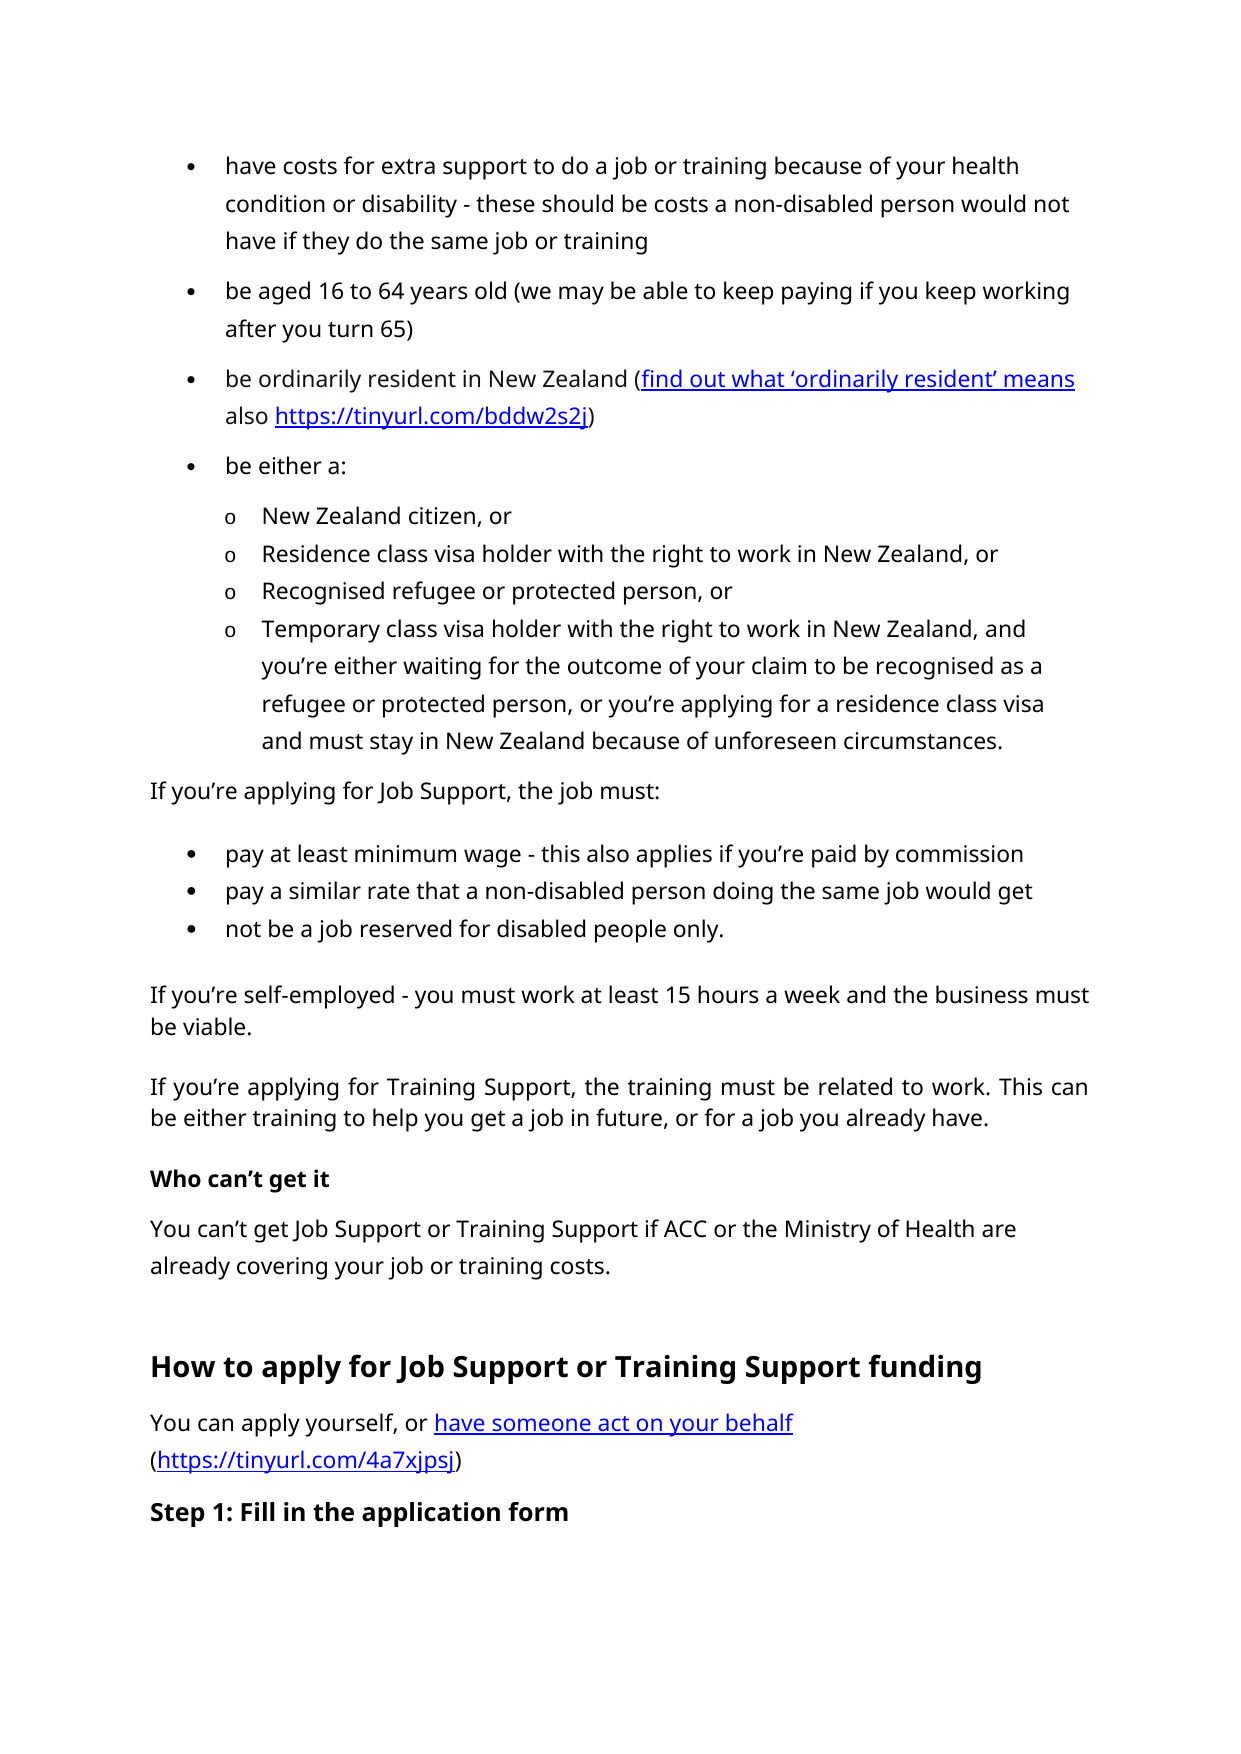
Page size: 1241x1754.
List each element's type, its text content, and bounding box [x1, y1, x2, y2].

list be aged 16 to 64 years old (we may be able to keep paying if you keep working after you turn 65) [187, 275, 1090, 344]
list pay a similar rate that a non-disabled person doing the same job would get [187, 875, 1090, 906]
text You can apply yourself, or have someone act on your behalf (https://tinyurl.com/4a7xjpsj) [150, 1407, 1090, 1475]
subtitle How to apply for Job Support or Training Support funding [150, 1347, 1090, 1386]
text If you’re self-employed - you must work at least 15 hours a week and the business must be viable. [150, 979, 1090, 1042]
list Temporary class visa holder with the right to work in New Zealand, and you’re either waiting for the outcome of your claim to be recognised as a refugee or protected person, or you’re applying for a residence class visa and must stay in New Zealand because of unforeseen circumstances. [224, 612, 1090, 756]
list Residence class visa holder with the right to work in New Zealand, or [224, 537, 1090, 569]
list have costs for extra support to do a job or training because of your health condition or disability - these should be costs a non-disabled person would not have if they do the same job or training [187, 150, 1090, 256]
list New Zealand citizen, or [224, 500, 1090, 531]
subtitle Who can’t get it [150, 1162, 1090, 1194]
text You can’t get Job Support or Training Support if ACC or the Ministry of Health are already covering your job or training costs. [150, 1212, 1090, 1281]
list be ordinarily resident in New Zealand (find out what ‘ordinarily resident’ means also https://tinyurl.com/bddw2s2j) [187, 362, 1090, 431]
list not be a job reserved for disabled people only. [187, 912, 1090, 944]
text If you’re applying for Training Support, the training must be related to work. This can be either training to help you get a job in future, or for a job you already have. [150, 1071, 1090, 1133]
text If you’re applying for Job Support, the job must: [150, 775, 1090, 806]
subtitle Step 1: Fill in the application form [150, 1494, 1090, 1528]
list pay at least minimum wage - this also applies if you’re paid by commission [187, 837, 1090, 869]
list be either a: [187, 450, 1090, 481]
list Recognised refugee or protected person, or [224, 575, 1090, 606]
